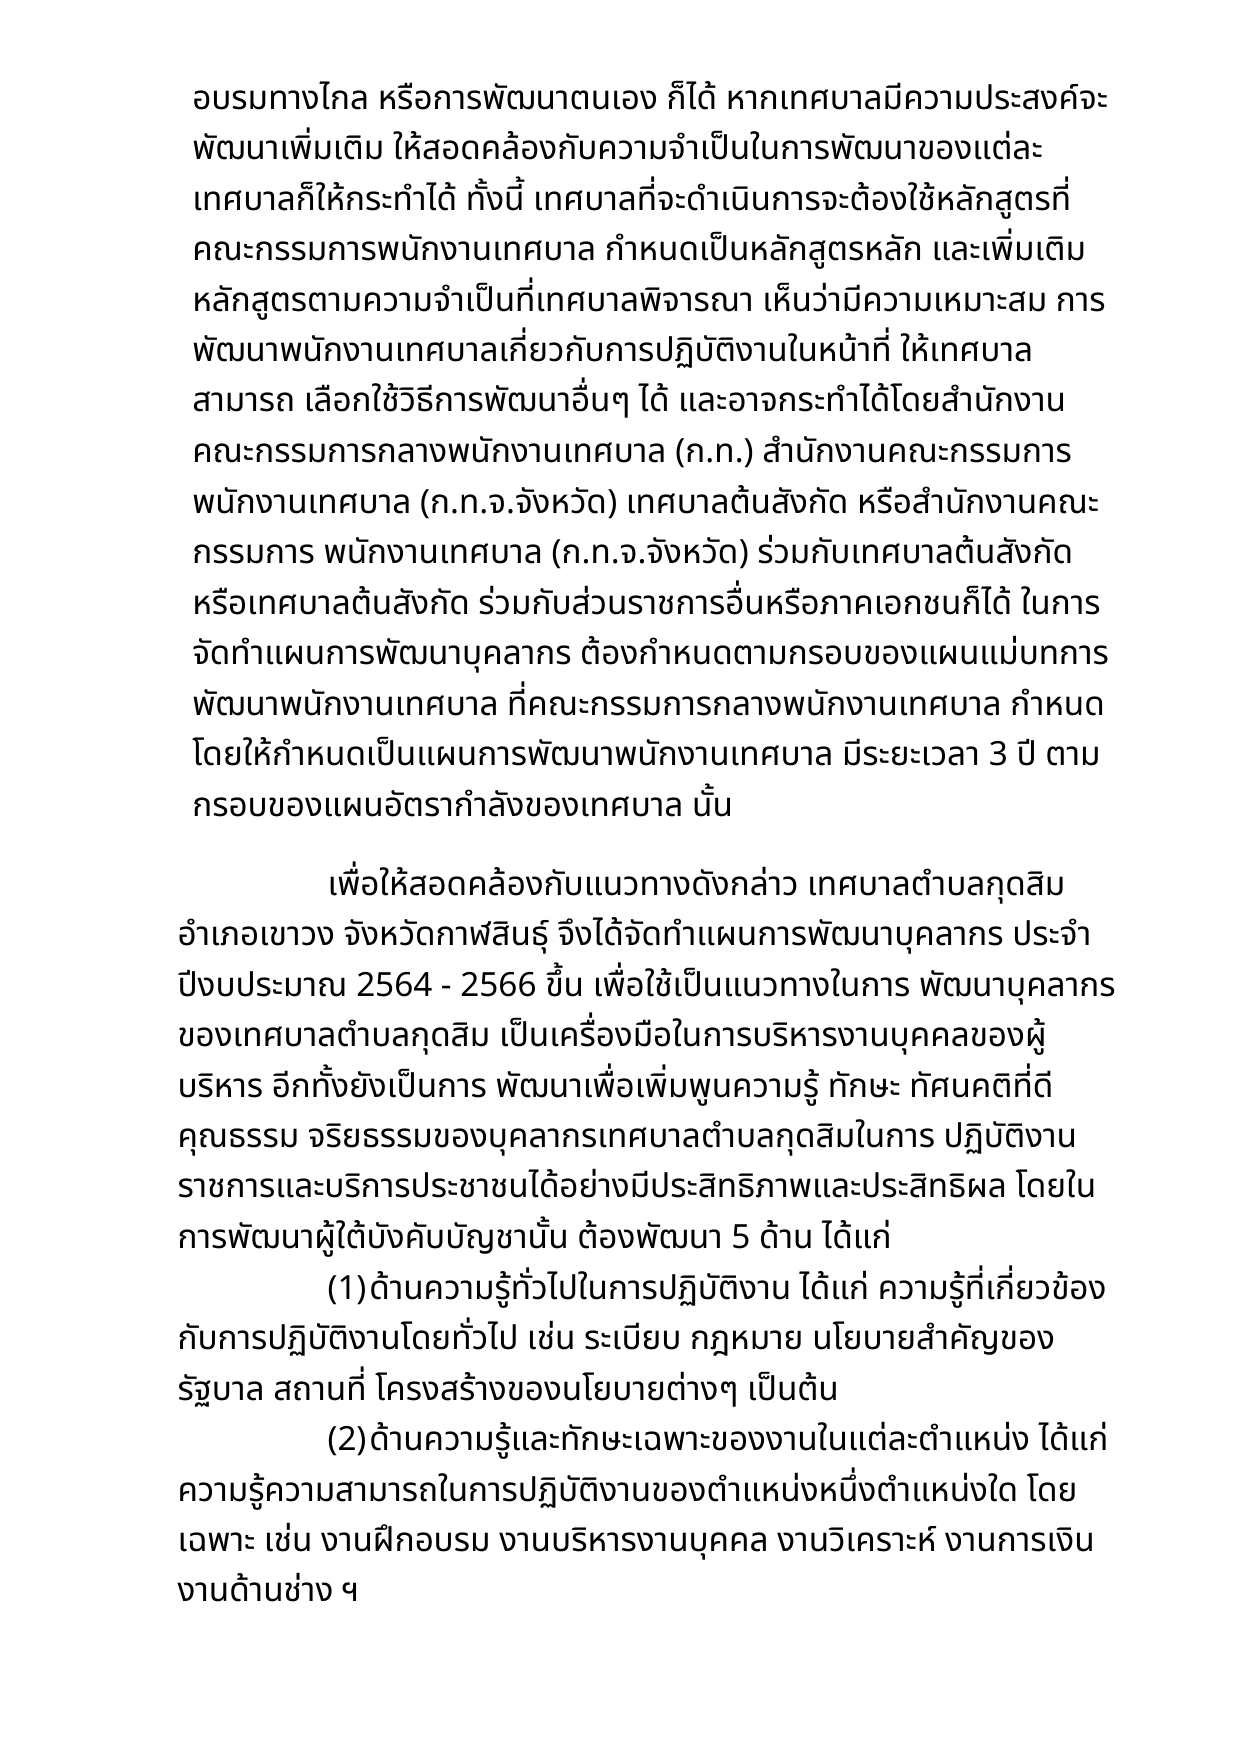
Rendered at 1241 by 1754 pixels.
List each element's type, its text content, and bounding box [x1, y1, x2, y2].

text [192, 74, 1122, 831]
text เพื่อให้สอดคล้องกับแนวทางดังกล่าว เทศบาลตำบลกุดสิม อำเภอเขาวง จังหวัดกาฬสินธุ์ จึงได้จัดทำแผนการพัฒนาบุคลากร ประจำปีงบประมาณ 2564 - 2566 ขึ้น เพื่อใช้เป็นแนวทางในการ พัฒนาบุคลากรของเทศบาลตำบลกุดสิม เป็นเครื่องมือในการบริหารงานบุคคลของผู้บริหาร อีกทั้งยังเป็นการ พัฒนาเพื่อเพิ่มพูนความรู้ ทักษะ ทัศนคติที่ดี คุณธรรม จริยธรรมของบุคลากรเทศบาลตำบลกุดสิมในการ ปฏิบัติงานราชการและบริการประชาชนได้อย่างมีประสิทธิภาพและประสิทธิผล โดยในการพัฒนาผู้ใต้บังคับบัญชานั้น ต้องพัฒนา 5 ด้าน ได้แก่ [177, 860, 1122, 1263]
list ด้านความรู้และทักษะเฉพาะของงานในแต่ละตำแหน่ง ได้แก่ ความรู้ความสามารถในการปฏิบัติงานของตำแหน่งหนึ่งตำแหน่งใด โดยเฉพาะ เช่น งานฝึกอบรม งานบริหารงานบุคคล งานวิเคราะห์ งานการเงิน งานด้านช่าง ฯ [177, 1415, 1122, 1617]
list ด้านความรู้ทั่วไปในการปฏิบัติงาน ได้แก่ ความรู้ที่เกี่ยวข้องกับการปฏิบัติงานโดยทั่วไป เช่น ระเบียบ กฎหมาย นโยบายสำคัญของรัฐบาล สถานที่ โครงสร้างของนโยบายต่างๆ เป็นต้น [177, 1263, 1122, 1415]
